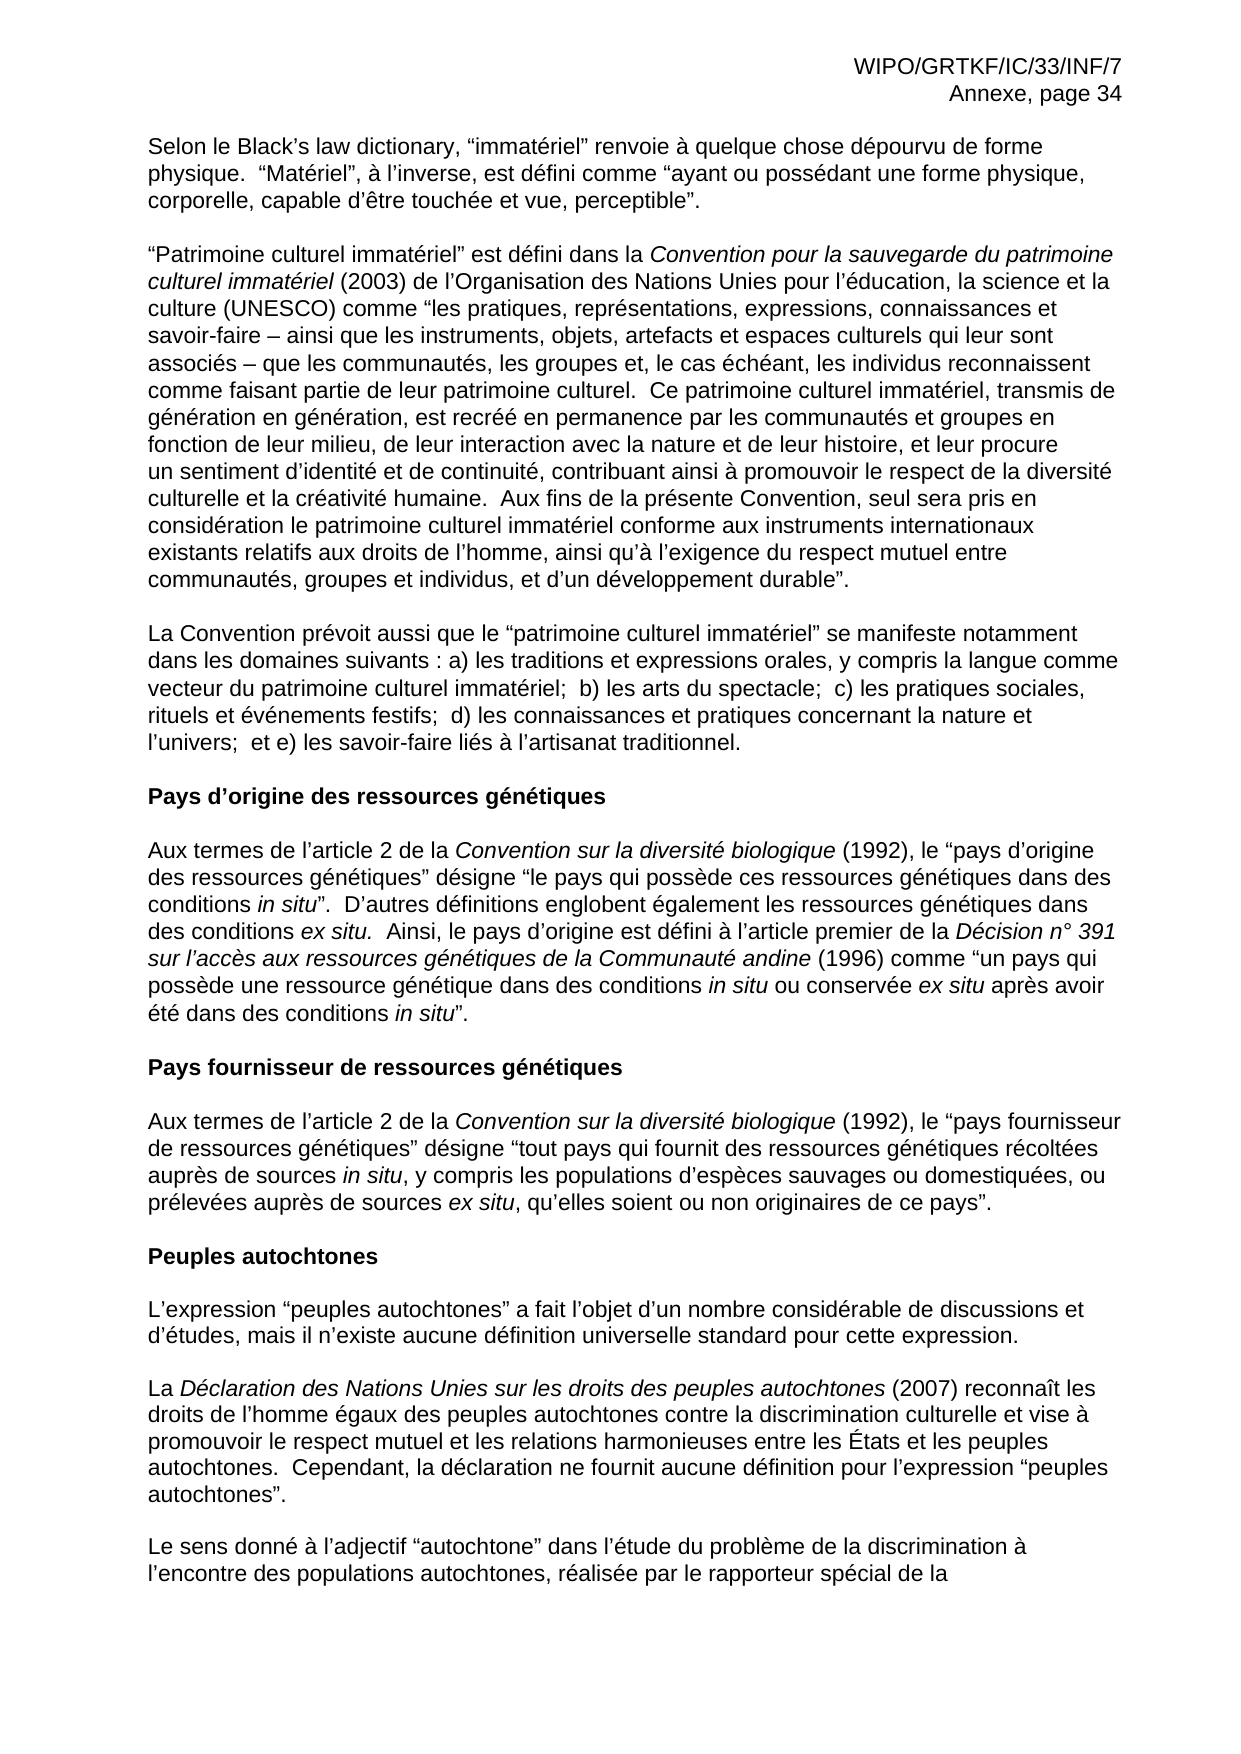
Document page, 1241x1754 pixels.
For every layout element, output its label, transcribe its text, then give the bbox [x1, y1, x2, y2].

text La Déclaration des Nations Unies sur les droits des peuples autochtones (2007) reconnaît les droits de l’homme égaux des peuples autochtones contre la discrimination culturelle et vise à promouvoir le respect mutuel et les relations harmonieuses entre les États et les peuples autochtones. Cependant, la déclaration ne fournit aucune définition pour l’expression “peuples autochtones”. [148, 1375, 1122, 1507]
text Aux termes de l’article 2 de la Convention sur la diversité biologique (1992), le “pays d’origine des ressources génétiques” désigne “le pays qui possède ces ressources génétiques dans des conditions in situ”. D’autres définitions englobent également les ressources génétiques dans des conditions ex situ. Ainsi, le pays d’origine est défini à l’article premier de la Décision n° 391 sur l’accès aux ressources génétiques de la Communauté andine (1996) comme “un pays qui possède une ressource génétique dans des conditions in situ ou conservée ex situ après avoir été dans des conditions in situ”. [148, 836, 1122, 1026]
text L’expression “peuples autochtones” a fait l’objet d’un nombre considérable de discussions et d’études, mais il n’existe aucune définition universelle standard pour cette expression. [148, 1296, 1122, 1349]
subtitle Peuples autochtones [148, 1243, 1122, 1270]
text Aux termes de l’article 2 de la Convention sur la diversité biologique (1992), le “pays fournisseur de ressources génétiques” désigne “tout pays qui fournit des ressources génétiques récoltées auprès de sources in situ, y compris les populations d’espèces sauvages ou domestiquées, ou prélevées auprès de sources ex situ, qu’elles soient ou non originaires de ce pays”. [148, 1107, 1122, 1216]
subtitle Pays d’origine des ressources génétiques [148, 782, 1122, 809]
text “Patrimoine culturel immatériel” est défini dans la Convention pour la sauvegarde du patrimoine culturel immatériel (2003) de l’Organisation des Nations Unies pour l’éducation, la science et la culture (UNESCO) comme “les pratiques, représentations, expressions, connaissances et savoir-faire – ainsi que les instruments, objets, artefacts et espaces culturels qui leur sont associés – que les communautés, les groupes et, le cas échéant, les individus reconnaissent comme faisant partie de leur patrimoine culturel. Ce patrimoine culturel immatériel, transmis de génération en génération, est recréé en permanence par les communautés et groupes en fonction de leur milieu, de leur interaction avec la nature et de leur histoire, et leur procure un sentiment d’identité et de continuité, contribuant ainsi à promouvoir le respect de la diversité culturelle et la créativité humaine. Aux fins de la présente Convention, seul sera pris en considération le patrimoine culturel immatériel conforme aux instruments internationaux existants relatifs aux droits de l’homme, ainsi qu’à l’exigence du respect mutuel entre communautés, groupes et individus, et d’un développement durable”. [148, 241, 1122, 593]
subtitle Pays fournisseur de ressources génétiques [148, 1053, 1122, 1080]
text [148, 1533, 1122, 1586]
text Selon le Black’s law dictionary, “immatériel” renvoie à quelque chose dépourvu de forme physique. “Matériel”, à l’inverse, est défini comme “ayant ou possédant une forme physique, corporelle, capable d’être touchée et vue, perceptible”. [148, 132, 1122, 213]
text La Convention prévoit aussi que le “patrimoine culturel immatériel” se manifeste notamment dans les domaines suivants : a) les traditions et expressions orales, y compris la langue comme vecteur du patrimoine culturel immatériel; b) les arts du spectacle; c) les pratiques sociales, rituels et événements festifs; d) les connaissances et pratiques concernant la nature et l’univers; et e) les savoir-faire liés à l’artisanat traditionnel. [148, 620, 1122, 755]
